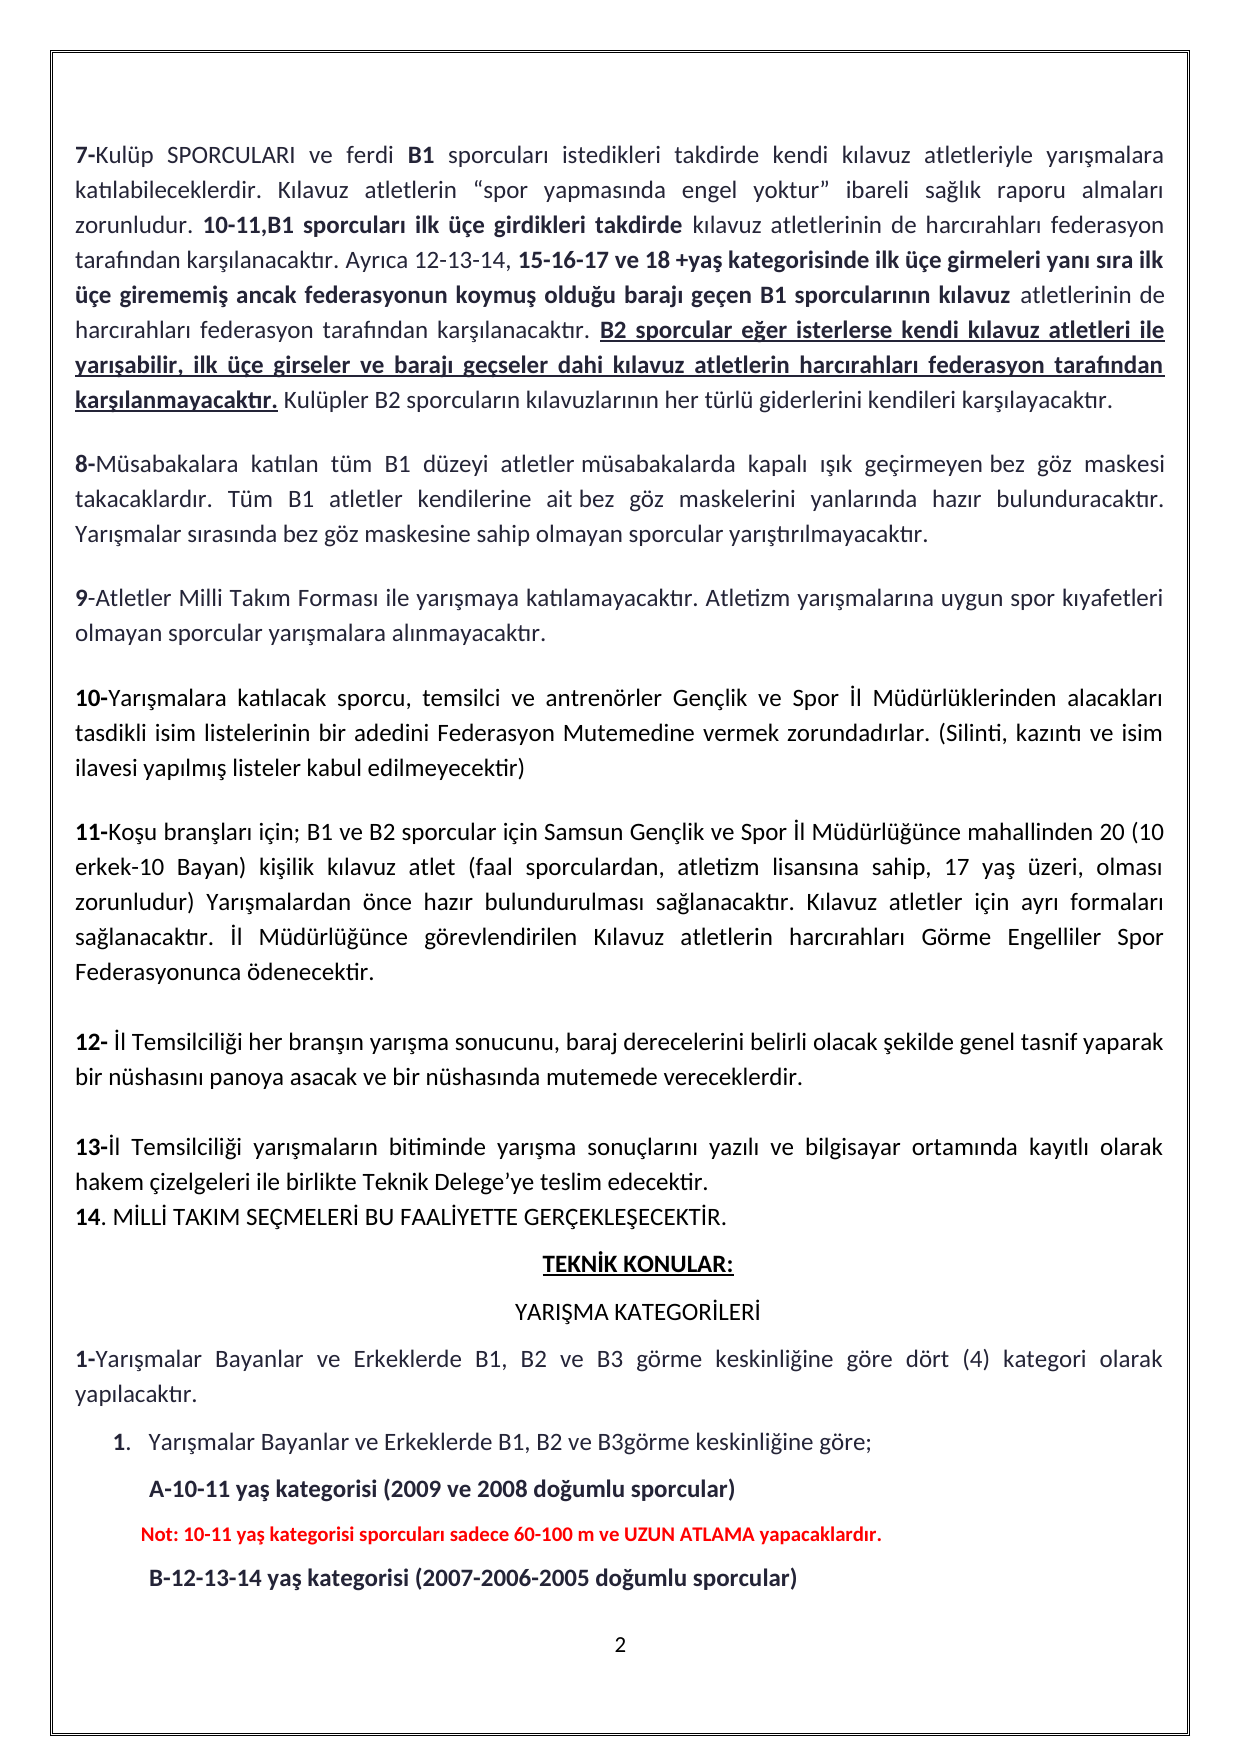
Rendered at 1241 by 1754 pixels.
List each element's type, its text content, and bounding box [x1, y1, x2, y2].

text A-10-11 yaş kategorisi (2009 ve 2008 doğumlu sporcular) [112, 1473, 1165, 1504]
text 12- İl Temsilciliği her branşın yarışma sonucunu, baraj derecelerini belirli olacak şekilde genel tasnif yaparak bir nüshasını panoya asacak ve bir nüshasında mutemede vereceklerdir. [75, 1026, 1165, 1091]
text YARIŞMA KATEGORİLERİ [110, 1296, 1165, 1326]
text 8-Müsabakalara katılan tüm B1 düzeyi atletler müsabakalarda kapalı ışık geçirmeyen bez göz maskesi takacaklardır. Tüm B1 atletler kendilerine ait bez göz maskelerini yanlarında hazır bulunduracaktır. Yarışmalar sırasında bez göz maskesine sahip olmayan sporcular yarıştırılmayacaktır. [75, 448, 1165, 549]
text 1-Yarışmalar Bayanlar ve Erkeklerde B1, B2 ve B3 görme keskinliğine göre dört (4) kategori olarak yapılacaktır. [75, 1343, 1165, 1409]
text 10-Yarışmalara katılacak sporcu, temsilci ve antrenörler Gençlik ve Spor İl Müdürlüklerinden alacakları tasdikli isim listelerinin bir adedini Federasyon Mutemedine vermek zorundadırlar. (Silinti, kazıntı ve isim ilavesi yapılmış listeler kabul edilmeyecektir) [75, 682, 1165, 782]
text Not: 10-11 yaş kategorisi sporcuları sadece 60-100 m ve UZUN ATLAMA yapacaklardır. [112, 1521, 1165, 1546]
text TEKNİK KONULAR: [110, 1248, 1165, 1279]
text 1. Yarışmalar Bayanlar ve Erkeklerde B1, B2 ve B3görme keskinliğine göre; [112, 1426, 1165, 1456]
text 9-Atletler Milli Takım Forması ile yarışmaya katılamayacaktır. Atletizm yarışmalarına uygun spor kıyafetleri olmayan sporcular yarışmalara alınmayacaktır. [75, 582, 1165, 648]
text 14. MİLLİ TAKIM SEÇMELERİ BU FAALİYETTE GERÇEKLEŞECEKTİR. [75, 1201, 1165, 1231]
text B-12-13-14 yaş kategorisi (2007-2006-2005 doğumlu sporcular) [112, 1562, 1165, 1593]
text 11-Koşu branşları için; B1 ve B2 sporcular için Samsun Gençlik ve Spor İl Müdürlüğünce mahallinden 20 (10 erkek-10 Bayan) kişilik kılavuz atlet (faal sporculardan, atletizm lisansına sahip, 17 yaş üzeri, olması zorunludur) Yarışmalardan önce hazır bulundurulması sağlanacaktır. Kılavuz atletler için ayrı formaları sağlanacaktır. İl Müdürlüğünce görevlendirilen Kılavuz atletlerin harcırahları Görme Engelliler Spor Federasyonunca ödenecektir. [75, 816, 1165, 986]
text 13-İl Temsilciliği yarışmaların bitiminde yarışma sonuçlarını yazılı ve bilgisayar ortamında kayıtlı olarak hakem çizelgeleri ile birlikte Teknik Delege’ye teslim edecektir. [75, 1131, 1165, 1196]
text 7-Kulüp SPORCULARI ve ferdi B1 sporcuları istedikleri takdirde kendi kılavuz atletleriyle yarışmalara katılabileceklerdir. Kılavuz atletlerin “spor yapmasında engel yoktur” ibareli sağlık raporu almaları zorunludur. 10-11,B1 sporcuları ilk üçe girdikleri takdirde kılavuz atletlerinin de harcırahları federasyon tarafından karşılanacaktır. Ayrıca 12-13-14, 15-16-17 ve 18 +yaş kategorisinde ilk üçe girmeleri yanı sıra ilk üçe girememiş ancak federasyonun koymuş olduğu barajı geçen B1 sporcularının kılavuz atletlerinin de harcırahları federasyon tarafından karşılanacaktır. B2 sporcular eğer isterlerse kendi kılavuz atletleri ile yarışabilir, ilk üçe girseler ve barajı geçseler dahi kılavuz atletlerin harcırahları federasyon tarafından karşılanmayacaktır. Kulüpler B2 sporcuların kılavuzlarının her türlü giderlerini kendileri karşılayacaktır. [75, 139, 1165, 375]
